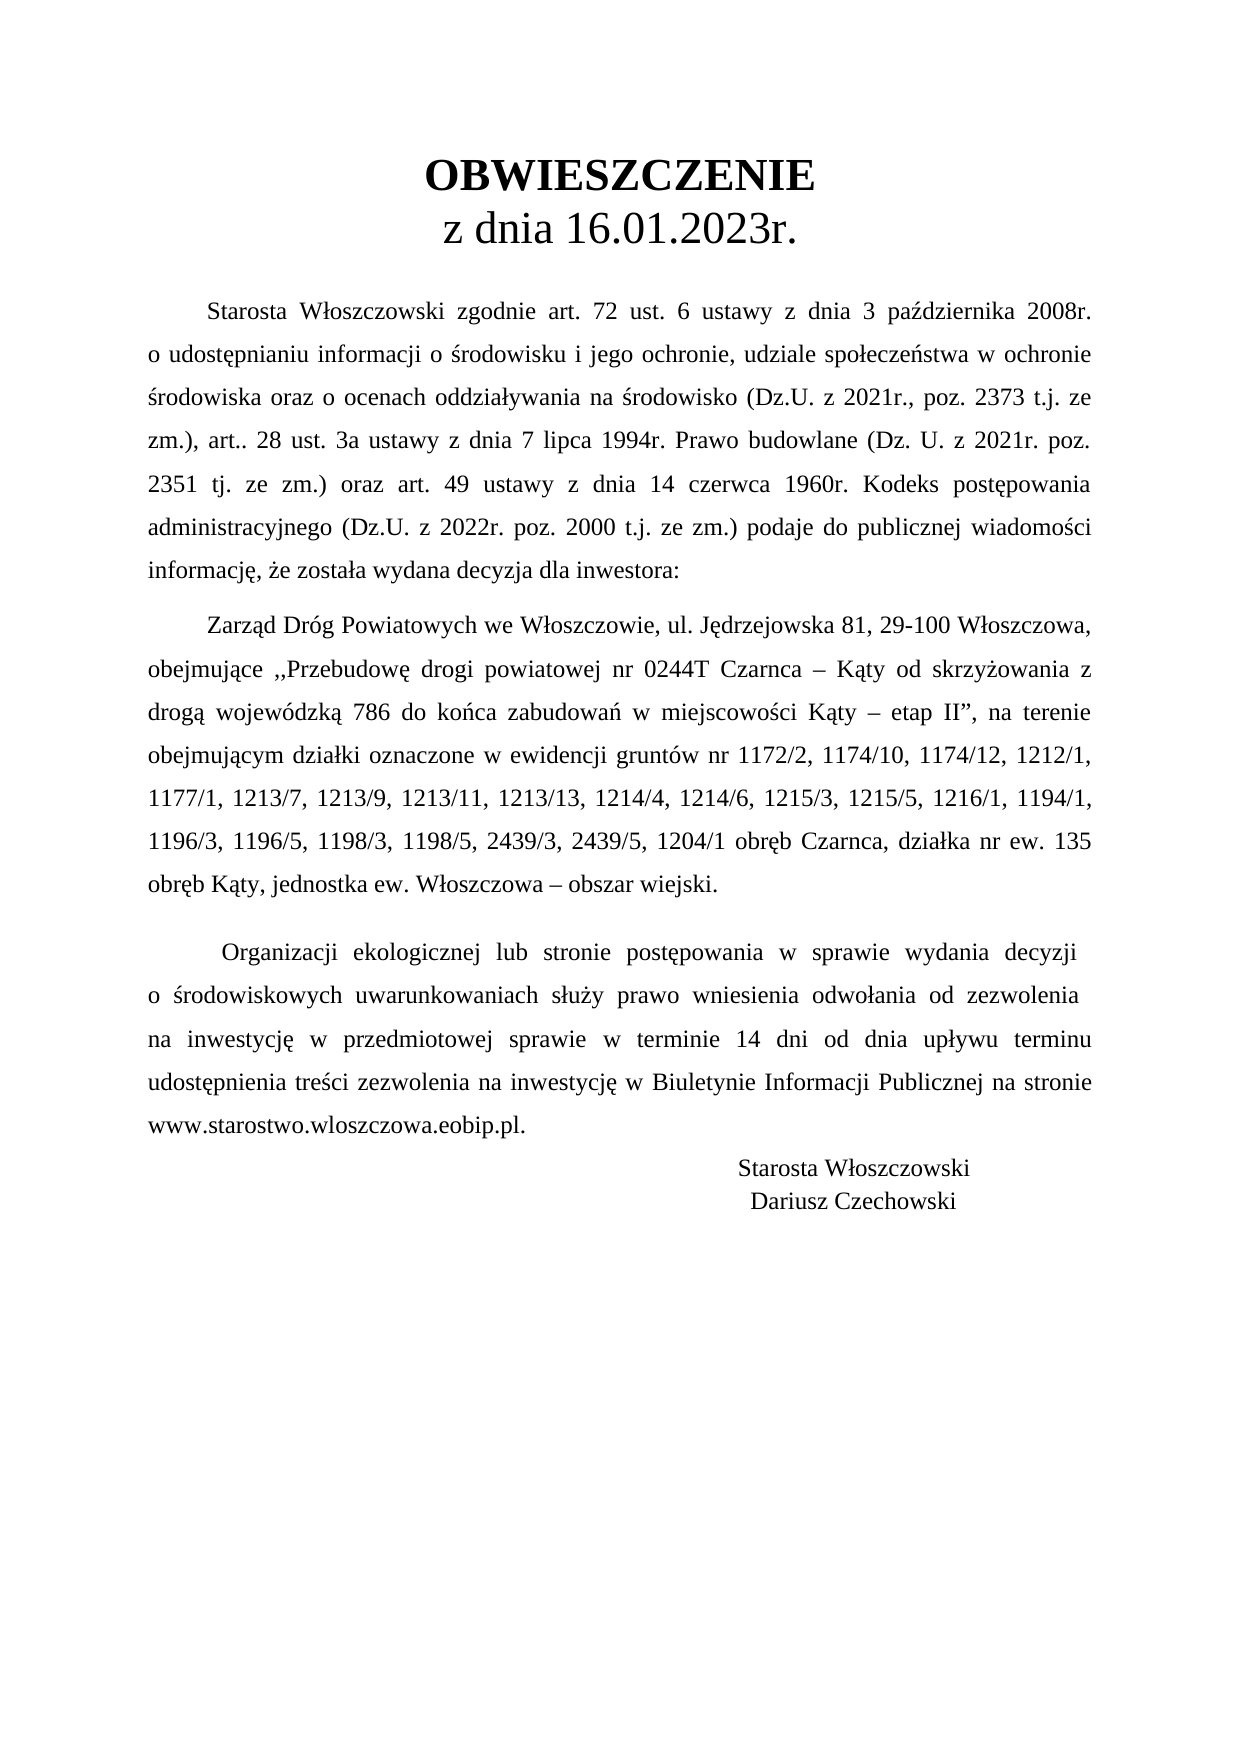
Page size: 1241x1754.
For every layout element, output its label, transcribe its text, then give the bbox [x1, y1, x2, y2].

text Starosta Włoszczowski [148, 1153, 1093, 1182]
text z dnia 16.01.2023r. [148, 200, 1093, 253]
text OBWIESZCZENIE [148, 148, 1093, 200]
text Organizacji ekologicznej lub stronie postępowania w sprawie wydania decyzji o środowiskowych uwarunkowaniach służy prawo wniesienia odwołania od zezwolenia na inwestycję w przedmiotowej sprawie w terminie 14 dni od dnia upływu terminu udostępnienia treści zezwolenia na inwestycję w Biuletynie Informacji Publicznej na stronie www.starostwo.wloszczowa.eobip.pl. [148, 937, 1093, 1139]
text Starosta Włoszczowski zgodnie art. 72 ust. 6 ustawy z dnia 3 października 2008r. o udostępnianiu informacji o środowisku i jego ochronie, udziale społeczeństwa w ochronie środowiska oraz o ocenach oddziaływania na środowisko (Dz.U. z 2021r., poz. 2373 t.j. ze zm.), art.. 28 ust. 3a ustawy z dnia 7 lipca 1994r. Prawo budowlane (Dz. U. z 2021r. poz. 2351 tj. ze zm.) oraz art. 49 ustawy z dnia 14 czerwca 1960r. Kodeks postępowania administracyjnego (Dz.U. z 2022r. poz. 2000 t.j. ze zm.) podaje do publicznej wiadomości informację, że została wydana decyzja dla inwestora: [148, 296, 1093, 584]
text Zarząd Dróg Powiatowych we Włoszczowie, ul. Jędrzejowska 81, 29-100 Włoszczowa, obejmujące ,,Przebudowę drogi powiatowej nr 0244T Czarnca – Kąty od skrzyżowania z drogą wojewódzką 786 do końca zabudowań w miejscowości Kąty – etap II”, na terenie obejmującym działki oznaczone w ewidencji gruntów nr 1172/2, 1174/10, 1174/12, 1212/1, 1177/1, 1213/7, 1213/9, 1213/11, 1213/13, 1214/4, 1214/6, 1215/3, 1215/5, 1216/1, 1194/1, 1196/3, 1196/5, 1198/3, 1198/5, 2439/3, 2439/5, 1204/1 obręb Czarnca, działka nr ew. 135 obręb Kąty, jednostka ew. Włoszczowa – obszar wiejski. [148, 611, 1093, 898]
text Dariusz Czechowski [664, 1186, 1093, 1215]
